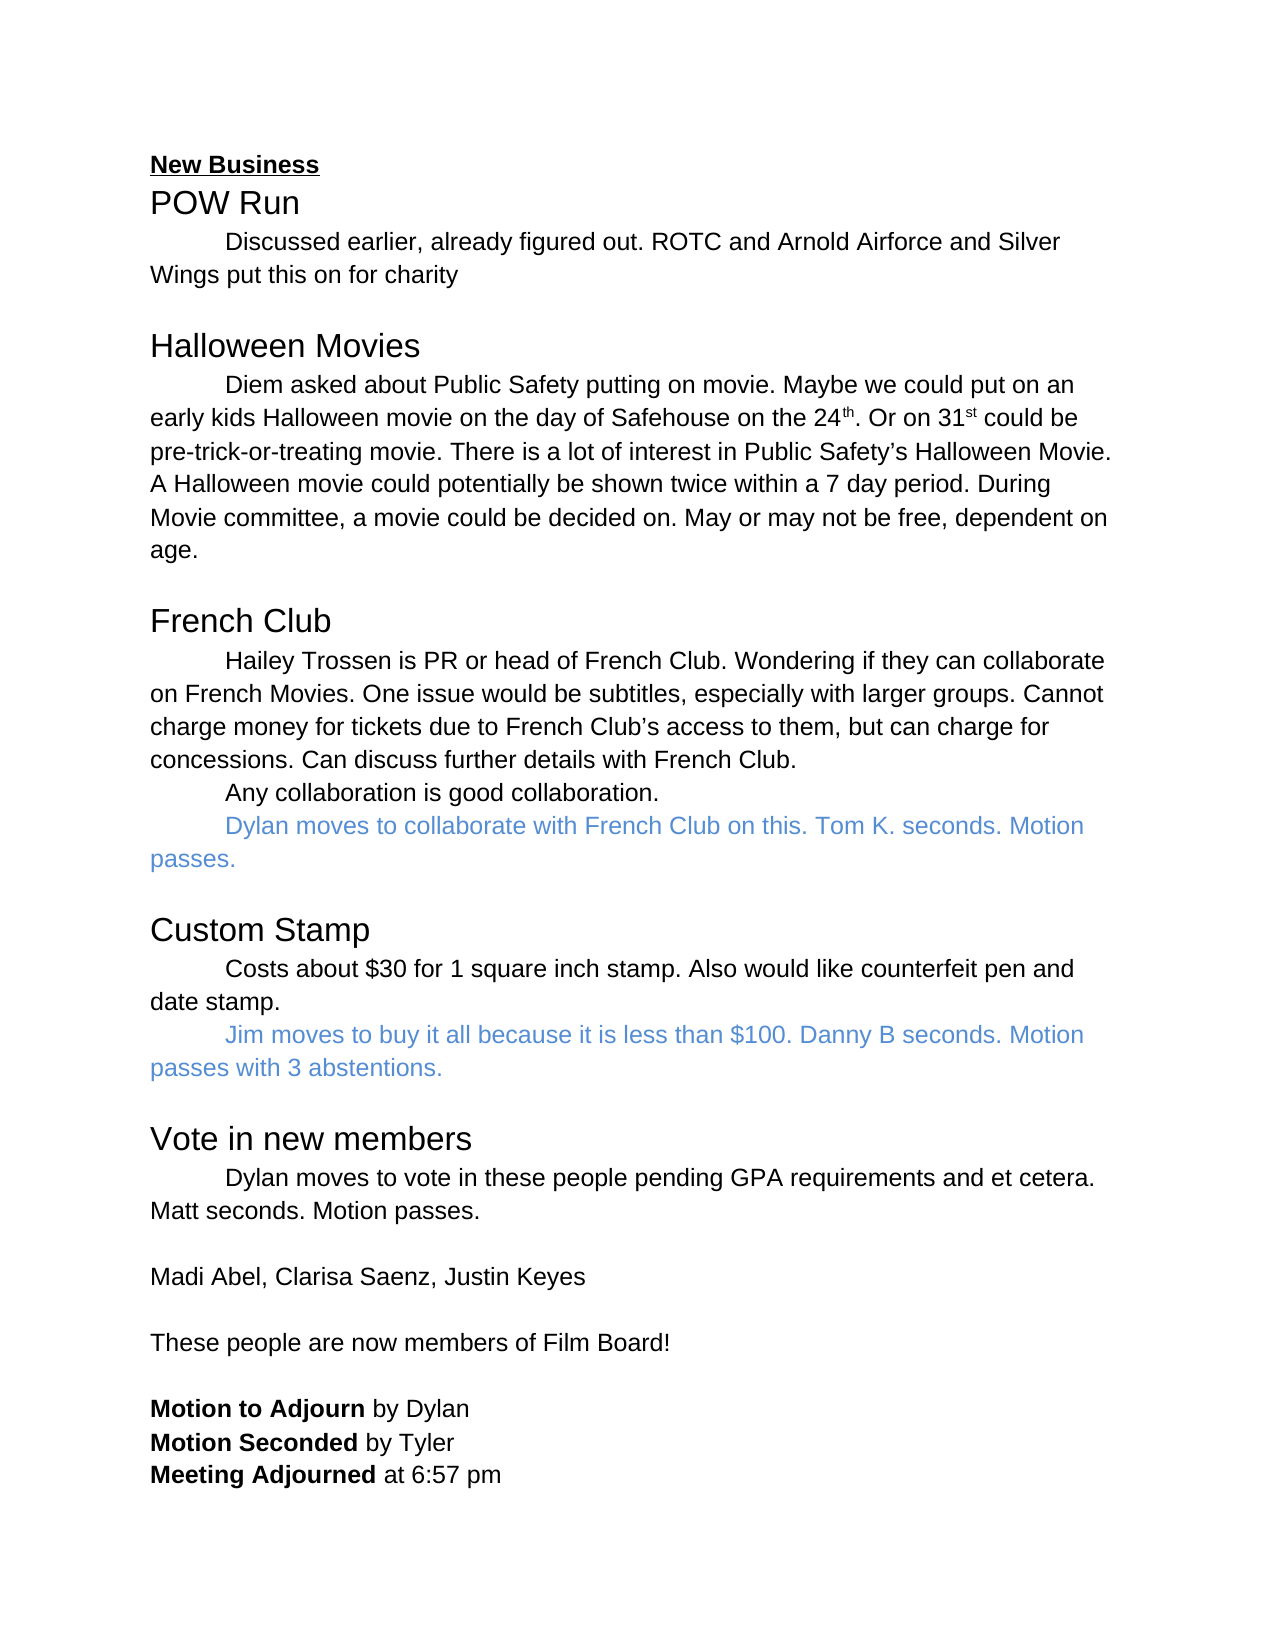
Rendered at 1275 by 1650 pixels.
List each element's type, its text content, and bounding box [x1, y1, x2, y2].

text Costs about $30 for 1 square inch stamp. Also would like counterfeit pen and date stamp. [150, 954, 1125, 1016]
text Madi Abel, Clarisa Saenz, Justin Keyes [150, 1262, 1125, 1291]
text Motion to Adjourn by Dylan [150, 1394, 1125, 1423]
text Motion Seconded by Tyler [150, 1427, 1125, 1456]
text Vote in new members [150, 1119, 1125, 1158]
text New Business [150, 150, 1125, 179]
text These people are now members of Film Board! [150, 1328, 1125, 1357]
text Dylan moves to vote in these people pending GPA requirements and et cetera. Matt seconds. Motion passes. [150, 1163, 1125, 1225]
text Any collaboration is good collaboration. [150, 778, 1125, 807]
text Diem asked about Public Safety putting on movie. Maybe we could put on an early kids Halloween movie on the day of Safehouse on the 24th. Or on 31st could be pre-trick-or-treating movie. There is a lot of interest in Public Safety’s Halloween Movie. A Halloween movie could potentially be shown twice within a 7 day period. During Movie committee, a movie could be decided on. May or may not be free, dependent on age. [150, 370, 1125, 564]
text French Club [150, 602, 1125, 640]
text Hailey Trossen is PR or head of French Club. Wondering if they can collaborate on French Movies. One issue would be subtitles, especially with larger groups. Cannot charge money for tickets due to French Club’s access to them, but can charge for concessions. Can discuss further details with French Club. [150, 646, 1125, 773]
text Dylan moves to collaborate with French Club on this. Tom K. seconds. Motion passes. [150, 811, 1125, 873]
text Custom Stamp [150, 910, 1125, 948]
text POW Run [150, 183, 1125, 221]
text Halloween Movies [150, 326, 1125, 365]
text Jim moves to buy it all because it is less than $100. Danny B seconds. Motion passes with 3 abstentions. [150, 1020, 1125, 1082]
text Meeting Adjourned at 6:57 pm [150, 1461, 1125, 1489]
text Discussed earlier, already figured out. ROTC and Arnold Airforce and Silver Wings put this on for charity [150, 227, 1125, 289]
